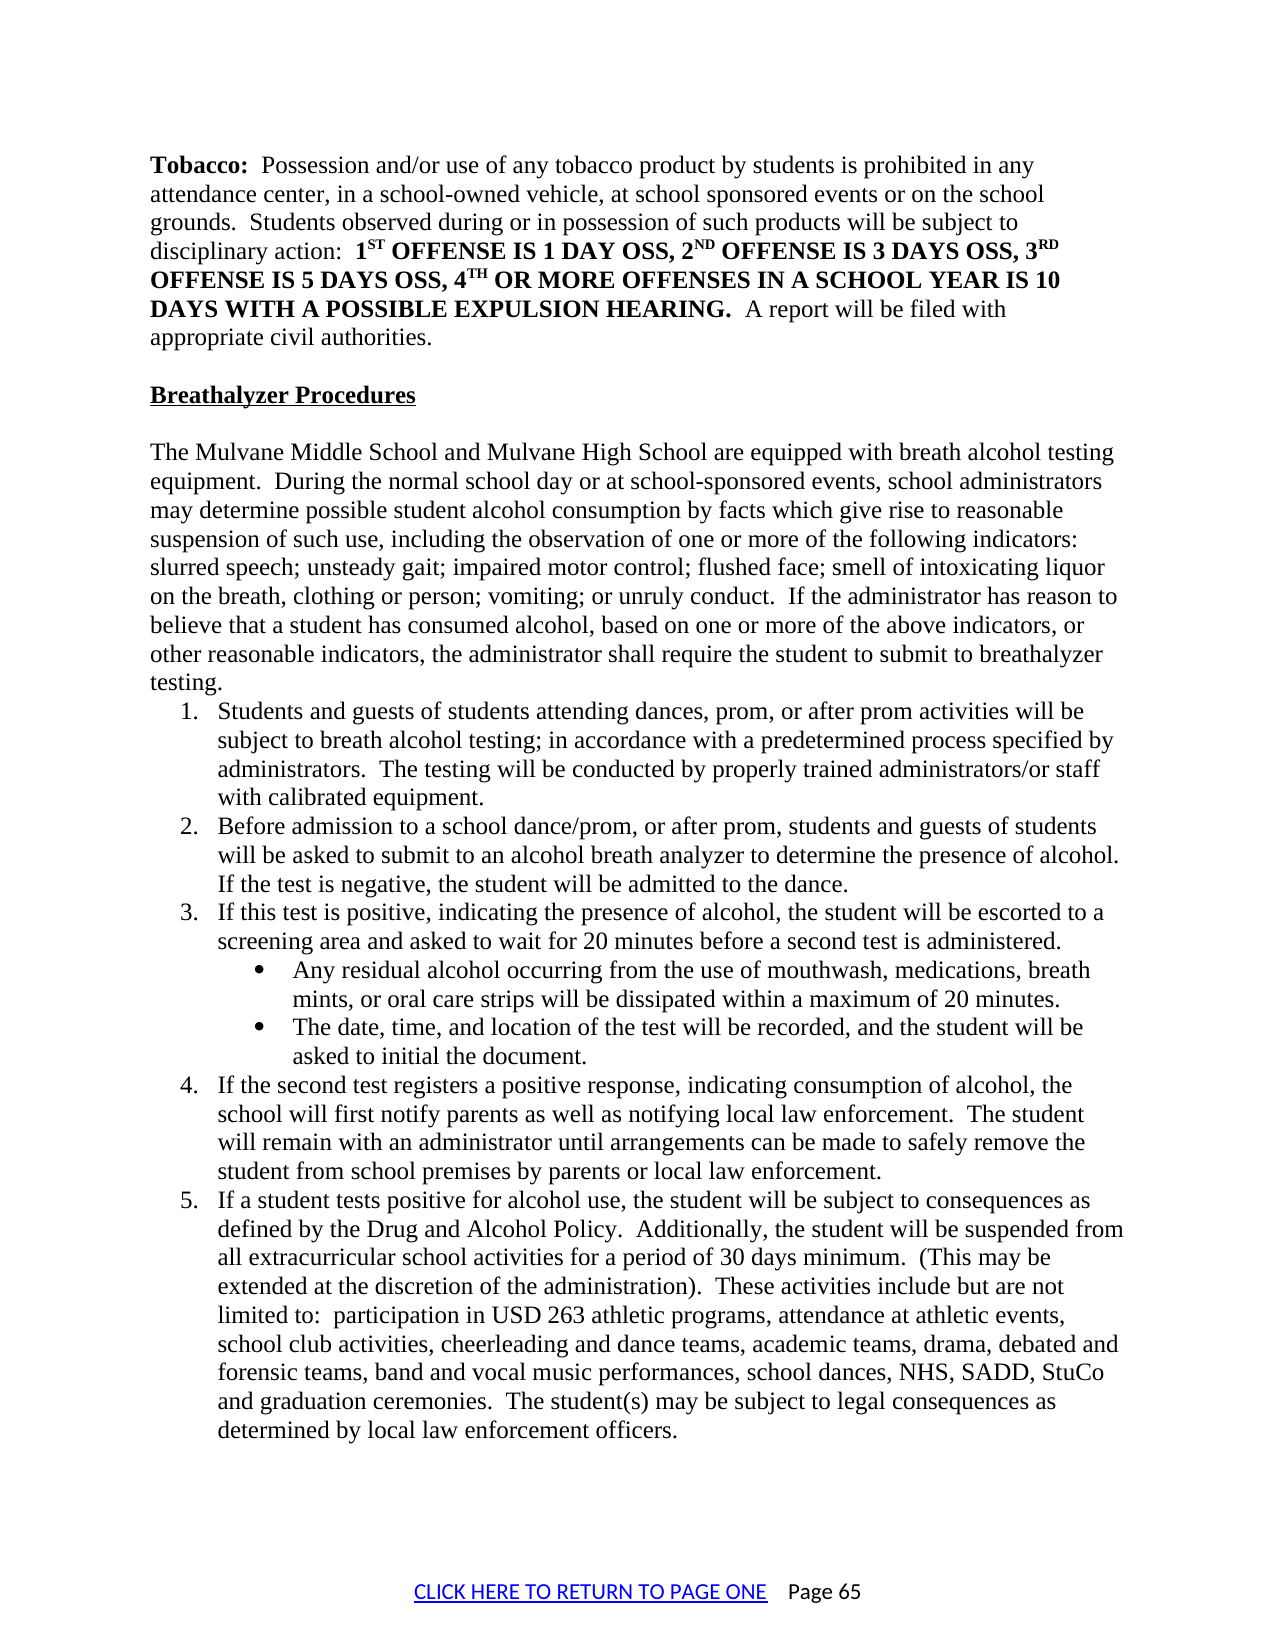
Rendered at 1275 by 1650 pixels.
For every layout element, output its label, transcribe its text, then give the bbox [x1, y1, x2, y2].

list Before admission to a school dance/prom, or after prom, students and guests of students will be asked to submit to an alcohol breath analyzer to determine the presence of alcohol. If the test is negative, the student will be admitted to the dance. [180, 811, 1125, 897]
list The date, time, and location of the test will be recorded, and the student will be asked to initial the document. [255, 1012, 1125, 1070]
list If a student tests positive for alcohol use, the student will be subject to consequences as defined by the Drug and Alcohol Policy. Additionally, the student will be suspended from all extracurricular school activities for a period of 30 days minimum. (This may be extended at the discretion of the administration). These activities include but are not limited to: participation in USD 263 athletic programs, attendance at athletic events, school club activities, cheerleading and dance teams, academic teams, drama, debated and forensic teams, band and vocal music performances, school dances, NHS, SADD, StuCo and graduation ceremonies. The student(s) may be subject to legal consequences as determined by local law enforcement officers. [180, 1185, 1125, 1444]
list Any residual alcohol occurring from the use of mouthwash, medications, breath mints, or oral care strips will be dissipated within a maximum of 20 minutes. [255, 955, 1125, 1012]
text Tobacco: Possession and/or use of any tobacco product by students is prohibited in any attendance center, in a school-owned vehicle, at school sponsored events or on the school grounds. Students observed during or in possession of such products will be subject to disciplinary action: 1ST OFFENSE IS 1 DAY OSS, 2ND OFFENSE IS 3 DAYS OSS, 3RD OFFENSE IS 5 DAYS OSS, 4TH OR MORE OFFENSES IN A SCHOOL YEAR IS 10 DAYS WITH A POSSIBLE EXPULSION HEARING. A report will be filed with appropriate civil authorities. [150, 150, 1125, 351]
text Breathalyzer Procedures [150, 380, 1125, 409]
list If the second test registers a positive response, indicating consumption of alcohol, the school will first notify parents as well as notifying local law enforcement. The student will remain with an administrator until arrangements can be made to safely remove the student from school premises by parents or local law enforcement. [180, 1070, 1125, 1185]
list Students and guests of students attending dances, prom, or after prom activities will be subject to breath alcohol testing; in accordance with a predetermined process specified by administrators. The testing will be conducted by properly trained administrators/or staff with calibrated equipment. [180, 696, 1125, 811]
list If this test is positive, indicating the presence of alcohol, the student will be escorted to a screening area and asked to wait for 20 minutes before a second test is administered. [180, 897, 1125, 955]
text The Mulvane Middle School and Mulvane High School are equipped with breath alcohol testing equipment. During the normal school day or at school-sponsored events, school administrators may determine possible student alcohol consumption by facts which give rise to reasonable suspension of such use, including the observation of one or more of the following indicators: slurred speech; unsteady gait; impaired motor control; flushed face; smell of intoxicating liquor on the breath, clothing or person; vomiting; or unruly conduct. If the administrator has reason to believe that a student has consumed alcohol, based on one or more of the above indicators, or other reasonable indicators, the administrator shall require the student to submit to breathalyzer testing. [150, 437, 1125, 696]
